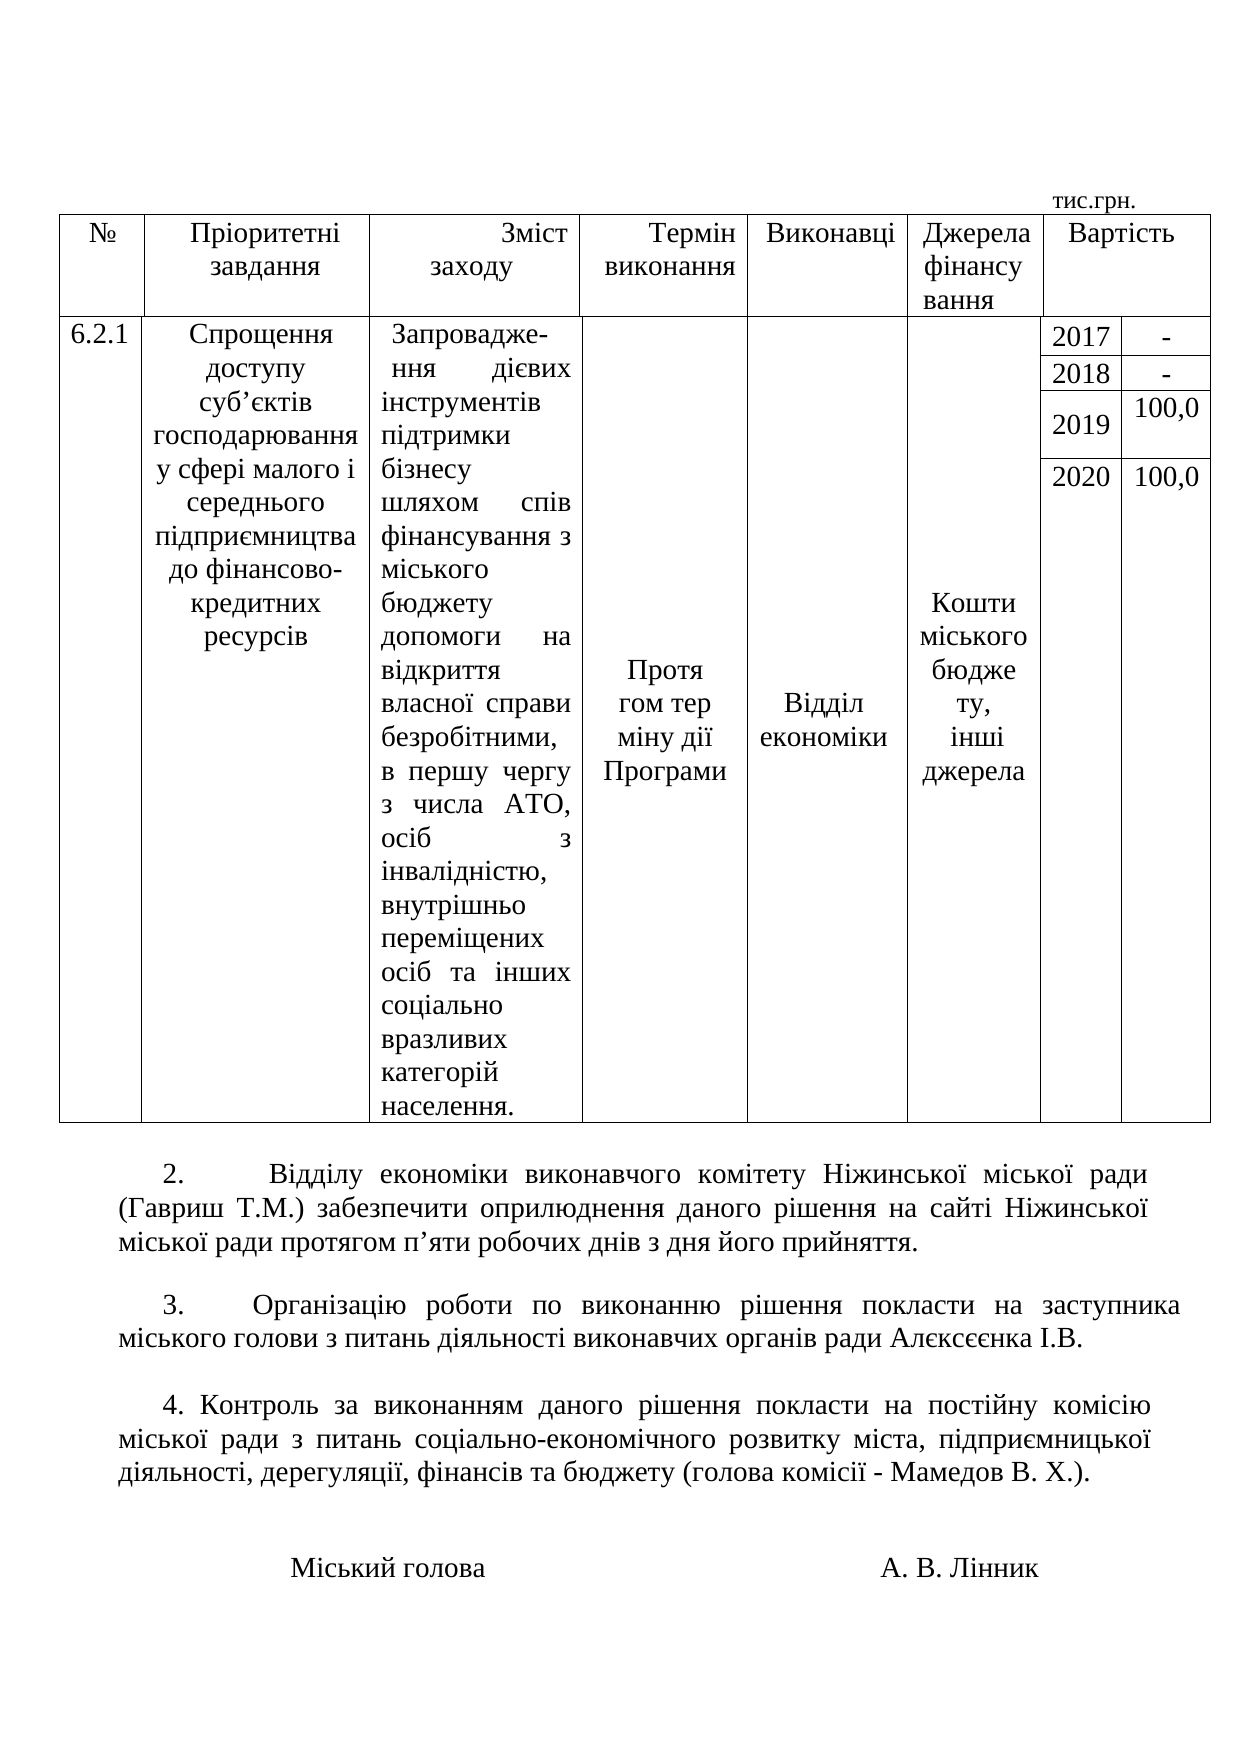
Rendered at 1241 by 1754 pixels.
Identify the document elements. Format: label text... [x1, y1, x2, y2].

table_cell - [1122, 356, 1210, 389]
table_cell Відділ економіки [748, 317, 907, 1122]
table_cell 2017 [1041, 317, 1121, 355]
table_header Вартість [1044, 215, 1210, 316]
table_cell 2020 [1041, 459, 1121, 1122]
table_cell 100,0 [1122, 459, 1210, 1122]
table_cell Кошти міського бюдже ту, інші джерела [908, 317, 1040, 1122]
table_header Термін виконання [580, 215, 747, 316]
text тис.грн. [177, 185, 1152, 214]
table_cell - [1122, 317, 1210, 355]
text Міський голова А. В. Лінник [177, 1550, 1152, 1584]
table_cell Запровадже- ння дієвих інструментів підтримки бізнесу шляхом спів фінансування з міського бюджету допомоги на відкриття власної справи безробітними, в першу чергу з числа АТО, осіб з інвалідністю, внутрішньо переміщених осіб та інших соціально вразливих категорій населення. [370, 317, 582, 1122]
table_cell 6.2.1 [60, 317, 141, 1122]
table_cell 100,0 [1122, 391, 1210, 458]
table_cell Спрощення доступу суб’єктів господарювання у сфері малого і середнього підприємництва до фінансово-кредитних ресурсів [142, 317, 369, 1122]
list 2. Відділу економіки виконавчого комітету Ніжинської міської ради (Гавриш Т.М.) забезпечити оприлюднення даного рішення на сайті Ніжинської міської ради протягом п’яти робочих днів з дня його прийняття. [118, 1156, 1149, 1258]
text 4. Контроль за виконанням даного рішення покласти на постійну комісію міської ради з питань соціально-економічного розвитку міста, підприємницької діяльності, дерегуляції, фінансів та бюджету (голова комісії - Мамедов В. Х.). [118, 1387, 1152, 1488]
table_header № [60, 215, 144, 316]
table_header Джерела фінансу вання [908, 215, 1043, 316]
table_header Пріоритетні завдання [145, 215, 369, 316]
table_header Виконавці [748, 215, 907, 316]
table_cell 2018 [1041, 356, 1121, 389]
table_header Зміст заходу [370, 215, 579, 316]
table_cell Протя гом тер міну дії Програми [583, 317, 747, 1122]
list Організацію роботи по виконанню рішення покласти на заступника міського голови з питань діяльності виконавчих органів ради Алєксєєнка І.В. [118, 1287, 1181, 1354]
table_cell 2019 [1041, 391, 1121, 458]
